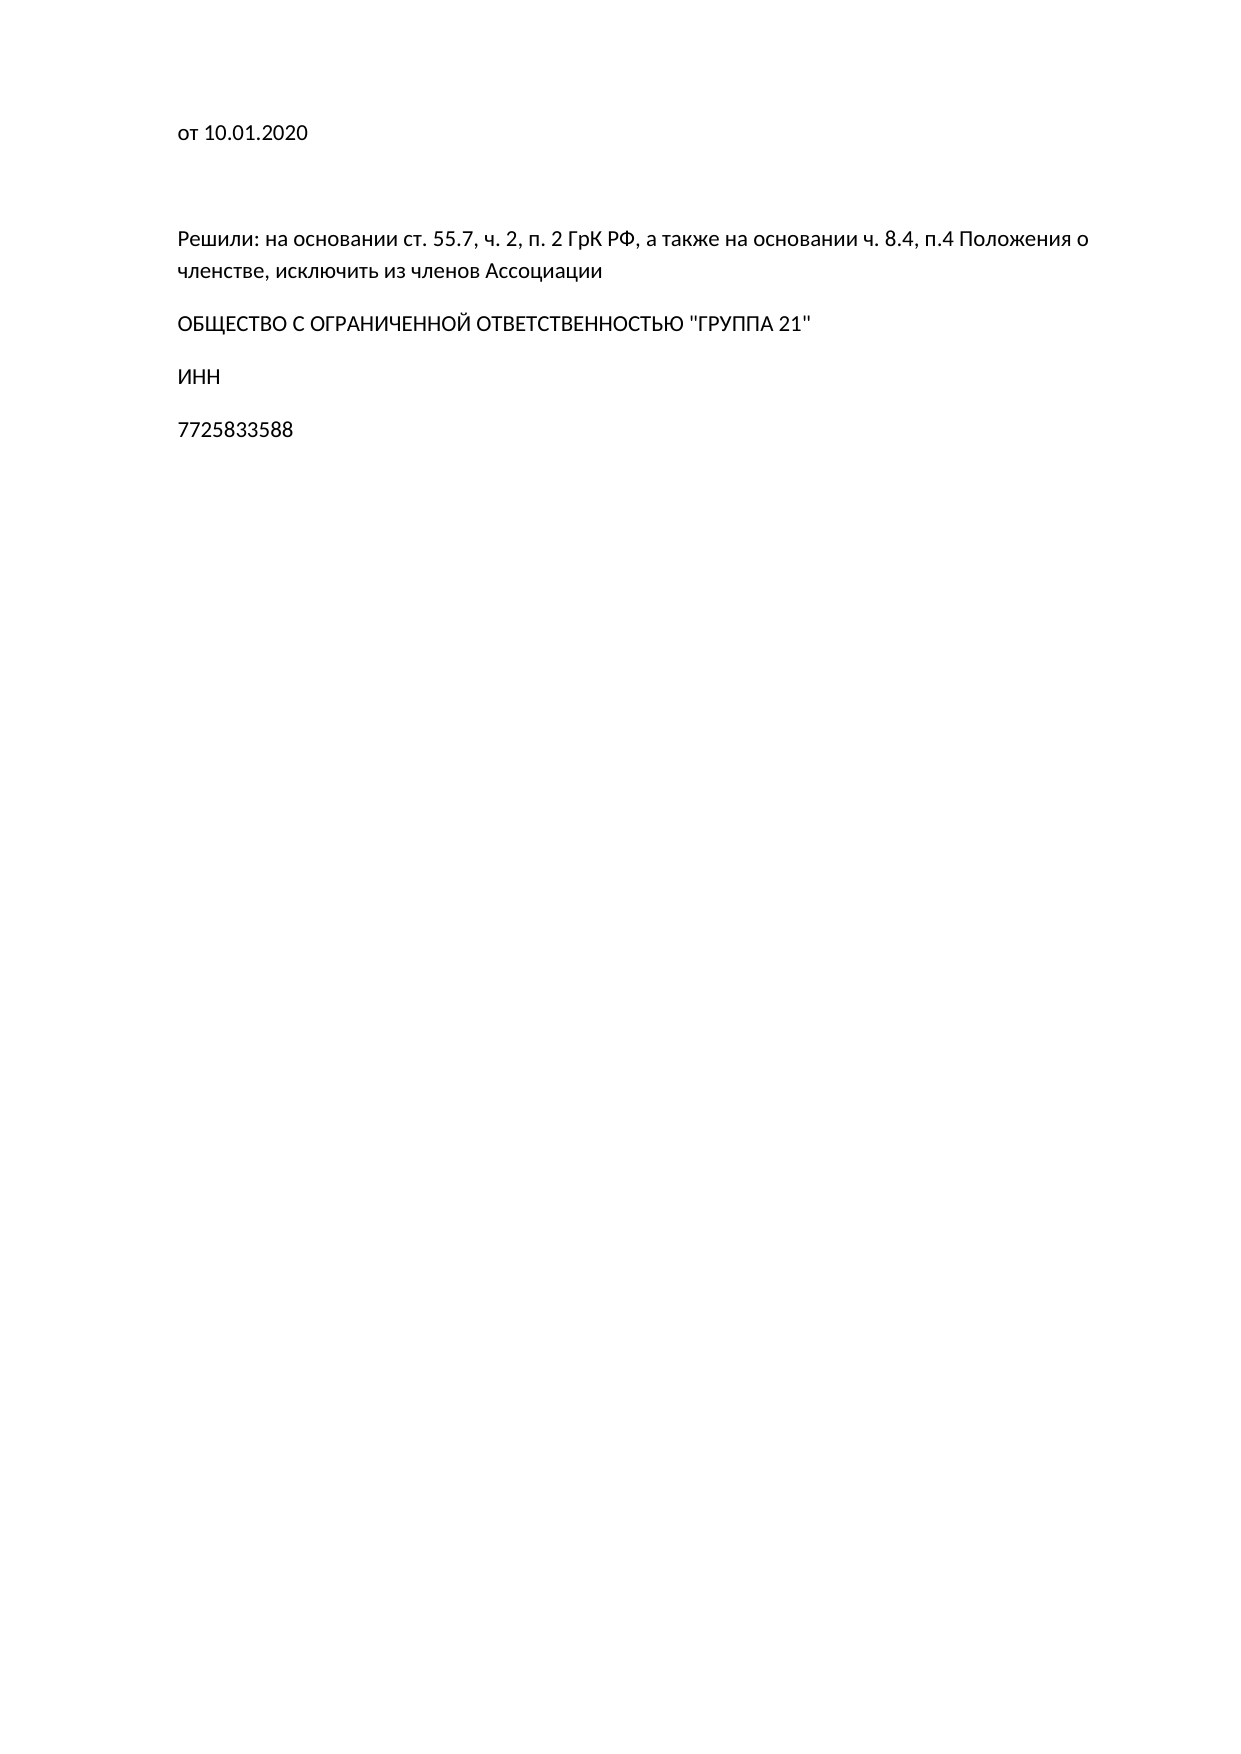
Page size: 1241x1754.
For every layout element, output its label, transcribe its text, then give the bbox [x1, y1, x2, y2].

text от 10.01.2020 [177, 118, 1152, 146]
text ИНН [177, 362, 1152, 390]
text ОБЩЕСТВО С ОГРАНИЧЕННОЙ ОТВЕТСТВЕННОСТЬЮ "ГРУППА 21" [177, 309, 1152, 337]
text 7725833588 [177, 415, 1152, 443]
text Решили: на основании ст. 55.7, ч. 2, п. 2 ГрК РФ, а также на основании ч. 8.4, п.4 Положения о членстве, исключить из членов Ассоциации [177, 224, 1152, 284]
